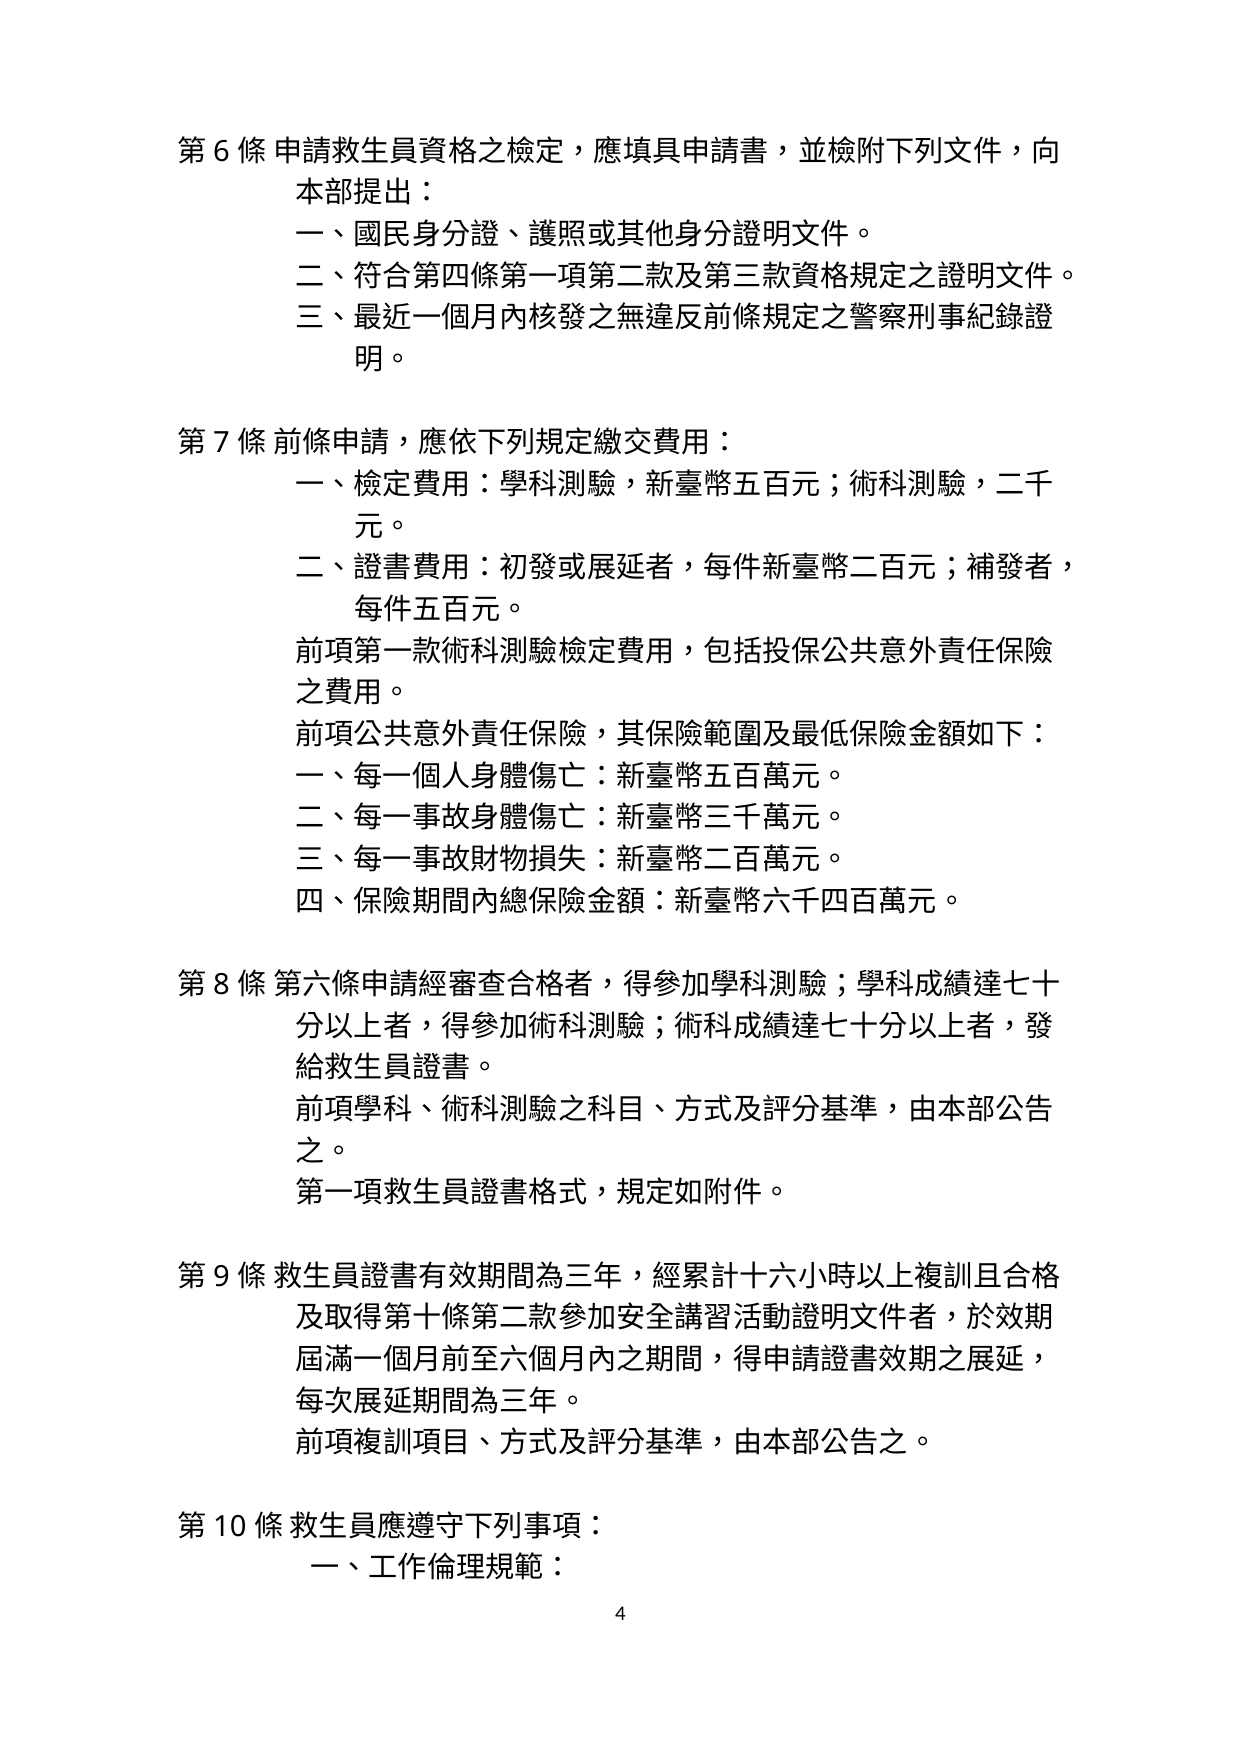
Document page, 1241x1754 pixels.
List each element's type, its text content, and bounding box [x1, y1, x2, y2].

text 第 9 條 救生員證書有效期間為三年，經累計十六小時以上複訓且合格及取得第十條第二款參加安全講習活動證明文件者，於效期屆滿一個月前至六個月內之期間，得申請證書效期之展延，每次展延期間為三年。 前項複訓項目、方式及評分基準，由本部公告之。 [177, 1253, 1063, 1461]
text 第 10 條 救生員應遵守下列事項： [177, 1503, 1063, 1544]
text 三、最近一個月內核發之無違反前條規定之警察刑事紀錄證明。 [295, 294, 1063, 378]
text 一、國民身分證、護照或其他身分證明文件。 [295, 211, 1063, 253]
text 二、證書費用：初發或展延者，每件新臺幣二百元；補發者，每件五百元。 [295, 544, 1063, 628]
text 二、符合第四條第一項第二款及第三款資格規定之證明文件。 [295, 253, 1063, 294]
text 前項第一款術科測驗檢定費用，包括投保公共意外責任保險之費用。 [295, 628, 1063, 711]
text 第 6 條 申請救生員資格之檢定，應填具申請書，並檢附下列文件，向本部提出： [177, 128, 1063, 211]
text 第 7 條 前條申請，應依下列規定繳交費用： [177, 419, 1063, 461]
text 前項公共意外責任保險，其保險範圍及最低保險金額如下： 一、每一個人身體傷亡：新臺幣五百萬元。 二、每一事故身體傷亡：新臺幣三千萬元。 三、每一事故財物損失：新臺幣二百萬元。 四、保險期間內總保險金額：新臺幣六千四百萬元。 [295, 711, 1063, 919]
text 第 8 條 第六條申請經審查合格者，得參加學科測驗；學科成績達七十分以上者，得參加術科測驗；術科成績達七十分以上者，發給救生員證書。 前項學科、術科測驗之科目、方式及評分基準，由本部公告之。 第一項救生員證書格式，規定如附件。 [177, 961, 1063, 1211]
text 一、檢定費用：學科測驗，新臺幣五百元；術科測驗，二千元。 [295, 461, 1063, 544]
text 一、工作倫理規範： [310, 1544, 1063, 1586]
